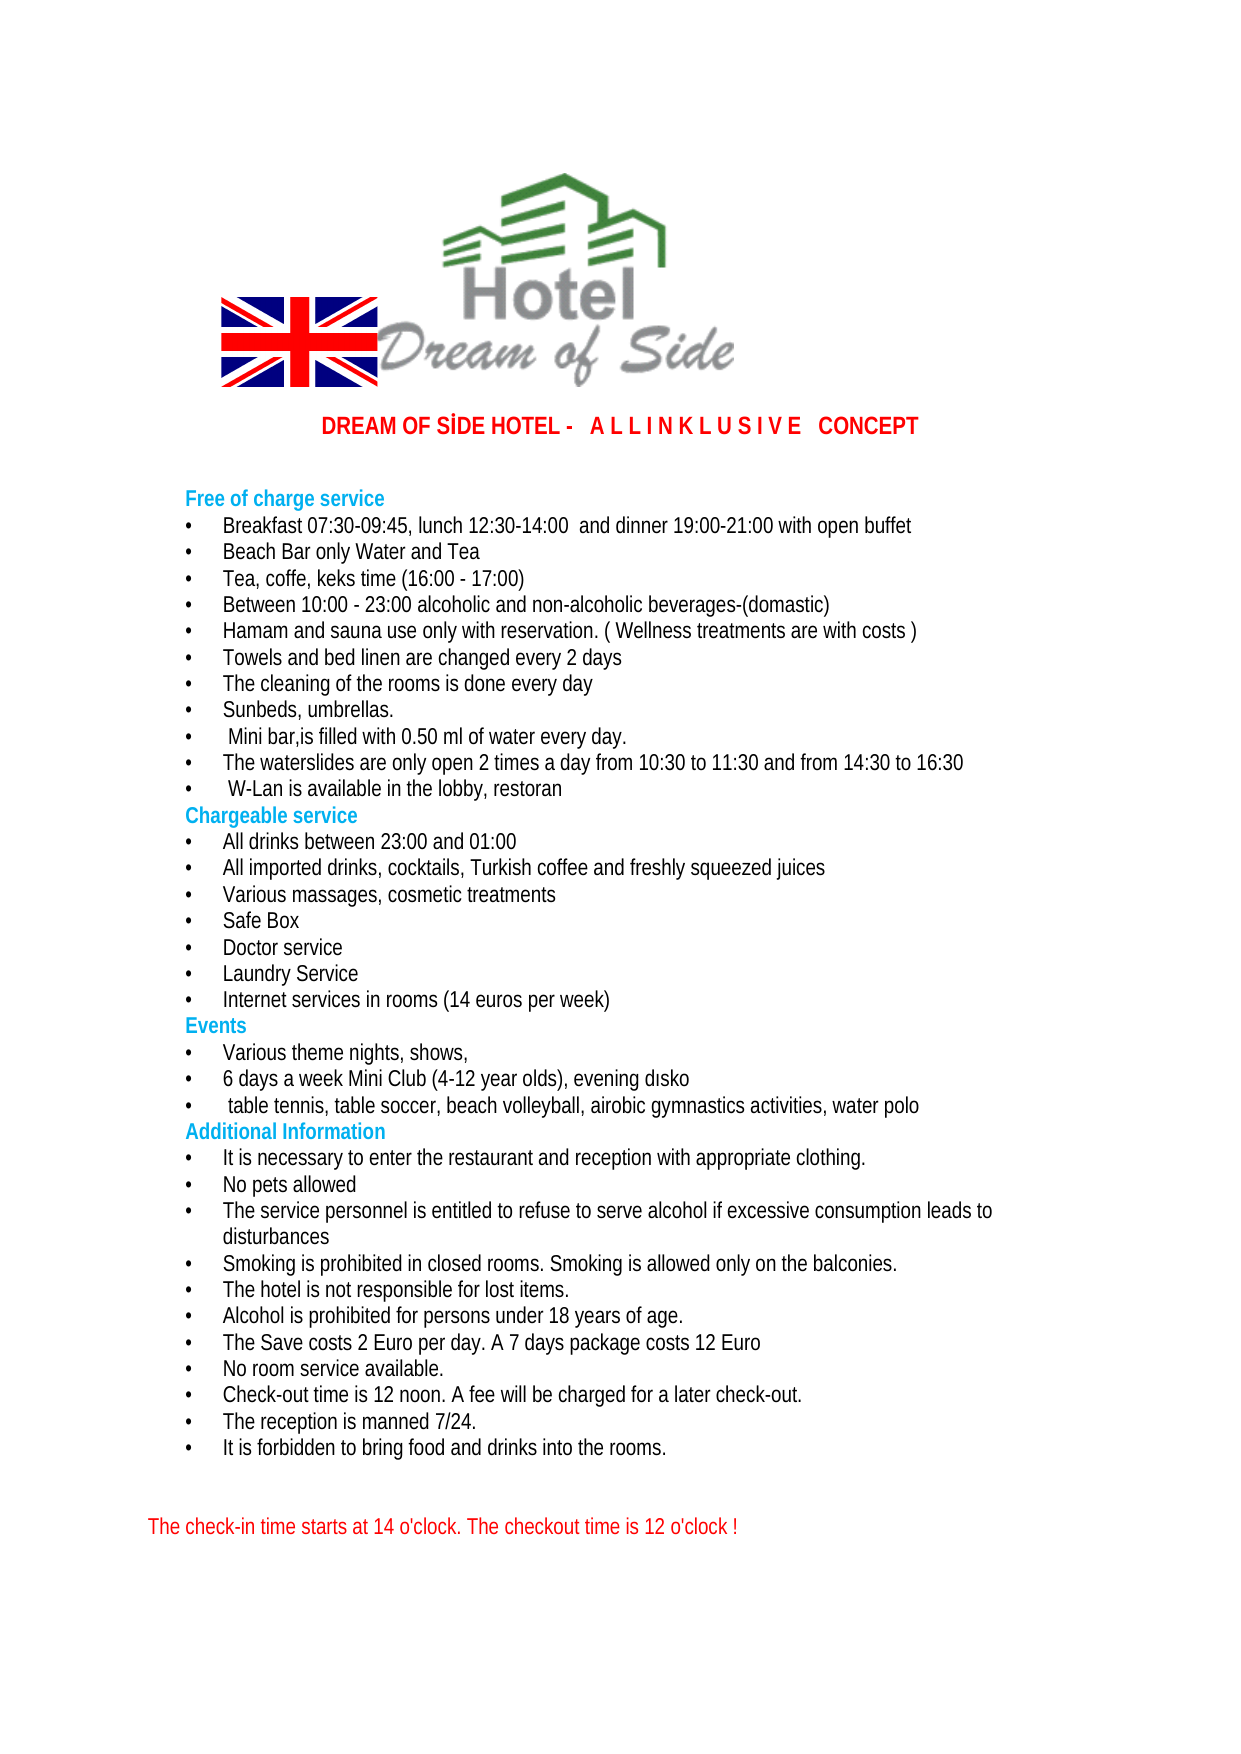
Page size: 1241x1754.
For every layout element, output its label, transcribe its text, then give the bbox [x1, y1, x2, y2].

text Chargeable service [185, 802, 1093, 828]
list The waterslides are only open 2 times a day from 10:30 to 11:30 and from 14:30 to 16:30 [185, 749, 1093, 775]
list Various massages, cosmetic treatments [185, 881, 1093, 907]
list It is forbidden to bring food and drinks into the rooms. [185, 1434, 1093, 1461]
list Smoking is prohibited in closed rooms. Smoking is allowed only on the balconies. [185, 1250, 1093, 1276]
list Breakfast 07:30-09:45, lunch 12:30-14:00 and dinner 19:00-21:00 with open buffet [185, 512, 1093, 538]
text Additional Information [185, 1118, 1093, 1144]
list table tennis, table soccer, beach volleyball, airobic gymnastics activities, water polo [185, 1092, 1093, 1118]
list Check-out time is 12 noon. A fee will be charged for a later check-out. [185, 1381, 1093, 1408]
list Safe Box [185, 907, 1093, 933]
list All drinks between 23:00 and 01:00 [185, 828, 1093, 854]
list Alcohol is prohibited for persons under 18 years of age. [185, 1302, 1093, 1329]
list Beach Bar only Water and Tea [185, 538, 1093, 564]
list The Save costs 2 Euro per day. A 7 days package costs 12 Euro [185, 1329, 1093, 1355]
list Various theme nights, shows, [185, 1039, 1093, 1065]
list Between 10:00 - 23:00 alcoholic and non-alcoholic beverages-(domastic) [185, 591, 1093, 617]
list Doctor service [185, 933, 1093, 960]
list No room service available. [185, 1355, 1093, 1381]
picture [221, 173, 734, 387]
list The reception is manned 7/24. [185, 1408, 1093, 1434]
text Events [185, 1012, 1093, 1039]
list Mini bar,is filled with 0.50 ml of water every day. [185, 723, 1093, 749]
list Laundry Service [185, 960, 1093, 986]
list All imported drinks, cocktails, Turkish coffee and freshly squeezed juices [185, 854, 1093, 881]
text The check-in time starts at 14 o'clock. The checkout time is 12 o'clock ! [148, 1513, 1093, 1539]
text DREAM OF SİDE HOTEL - A L L I N K L U S I V E CONCEPT [148, 411, 1093, 441]
list The service personnel is entitled to refuse to serve alcohol if excessive consumption leads to disturbances [185, 1197, 1093, 1250]
list 6 days a week Mini Club (4-12 year olds), evening dısko [185, 1065, 1093, 1092]
list The hotel is not responsible for lost items. [185, 1276, 1093, 1302]
list W-Lan is available in the lobby, restoran [185, 775, 1093, 802]
text Free of charge service [185, 485, 1093, 512]
list No pets allowed [185, 1171, 1093, 1197]
list It is necessary to enter the restaurant and reception with appropriate clothing. [185, 1144, 1093, 1171]
list Internet services in rooms (14 euros per week) [185, 986, 1093, 1012]
list The cleaning of the rooms is done every day [185, 670, 1093, 696]
list Hamam and sauna use only with reservation. ( Wellness treatments are with costs ) [185, 617, 1093, 643]
list Sunbeds, umbrellas. [185, 696, 1093, 723]
list Towels and bed linen are changed every 2 days [185, 643, 1093, 670]
list Tea, coffe, keks time (16:00 - 17:00) [185, 564, 1093, 591]
